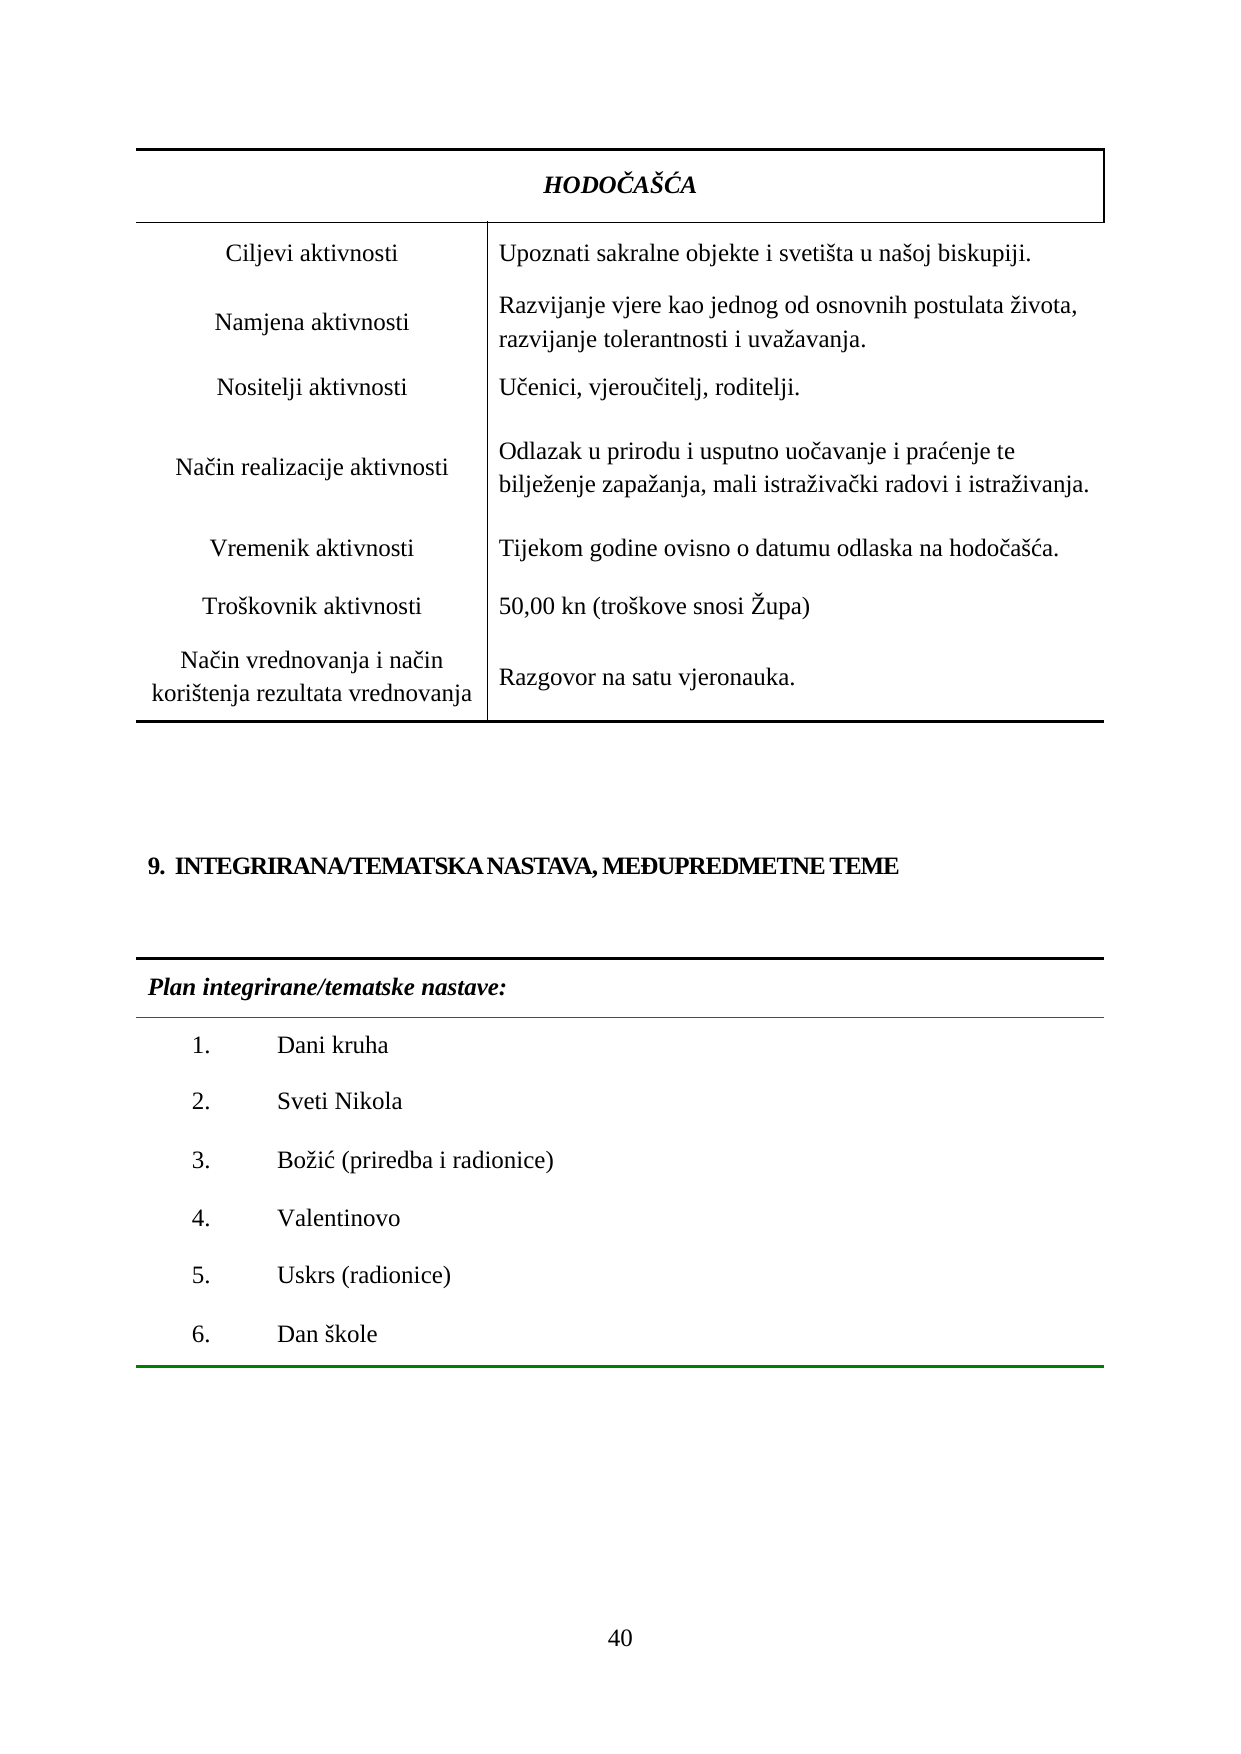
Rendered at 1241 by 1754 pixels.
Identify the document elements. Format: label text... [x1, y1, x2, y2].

table_cell Uskrs (radionice) [266, 1248, 1104, 1305]
table_cell Upoznati sakralne objekte i svetišta u našoj biskupiji. [488, 223, 1104, 287]
table_cell Razvijanje vjere kao jednog od osnovnih postulata života, razvijanje tolerantnosti i uvažavanja. [488, 287, 1104, 360]
table_cell Tijekom godine ovisno o datumu odlaska na hodočašća. [488, 521, 1104, 578]
table_cell Učenici, vjeroučitelj, roditelji. [488, 360, 1104, 417]
table_cell Odlazak u prirodu i usputno uočavanje i praćenje te bilježenje zapažanja, mali istraživački radovi i istraživanja. [488, 417, 1104, 521]
table_cell 50,00 kn (troškove snosi Župa) [488, 578, 1104, 637]
table_cell Valentinovo [266, 1191, 1104, 1248]
table_cell Način vrednovanja i način korištenja rezultata vrednovanja [136, 637, 487, 720]
table_cell Dani kruha [266, 1018, 1104, 1074]
table_cell Razgovor na satu vjeronauka. [488, 637, 1104, 720]
table_cell Namjena aktivnosti [136, 287, 487, 360]
table_cell Vremenik aktivnosti [136, 521, 487, 578]
table_cell 2. [136, 1074, 266, 1131]
table_cell Troškovnik aktivnosti [136, 578, 487, 637]
table_cell 1. [136, 1018, 266, 1074]
table_cell 5. [136, 1248, 266, 1305]
table_header Plan integrirane/tematske nastave: [136, 960, 1104, 1017]
table_cell 4. [136, 1191, 266, 1248]
table_cell Ciljevi aktivnosti [136, 223, 487, 287]
table_cell Dan škole [266, 1305, 1104, 1365]
table_header HODOČAŠĆA [136, 151, 1103, 221]
table_cell Božić (priredba i radionice) [266, 1131, 1104, 1191]
table_cell 6. [136, 1305, 266, 1365]
table_cell Način realizacije aktivnosti [136, 417, 487, 521]
table_cell Sveti Nikola [266, 1074, 1104, 1131]
title 9. INTEGRIRANA/TEMATSKA NASTAVA, MEĐUPREDMETNE TEME [148, 851, 1093, 880]
table_cell 3. [136, 1131, 266, 1191]
table_cell Nositelji aktivnosti [136, 360, 487, 417]
